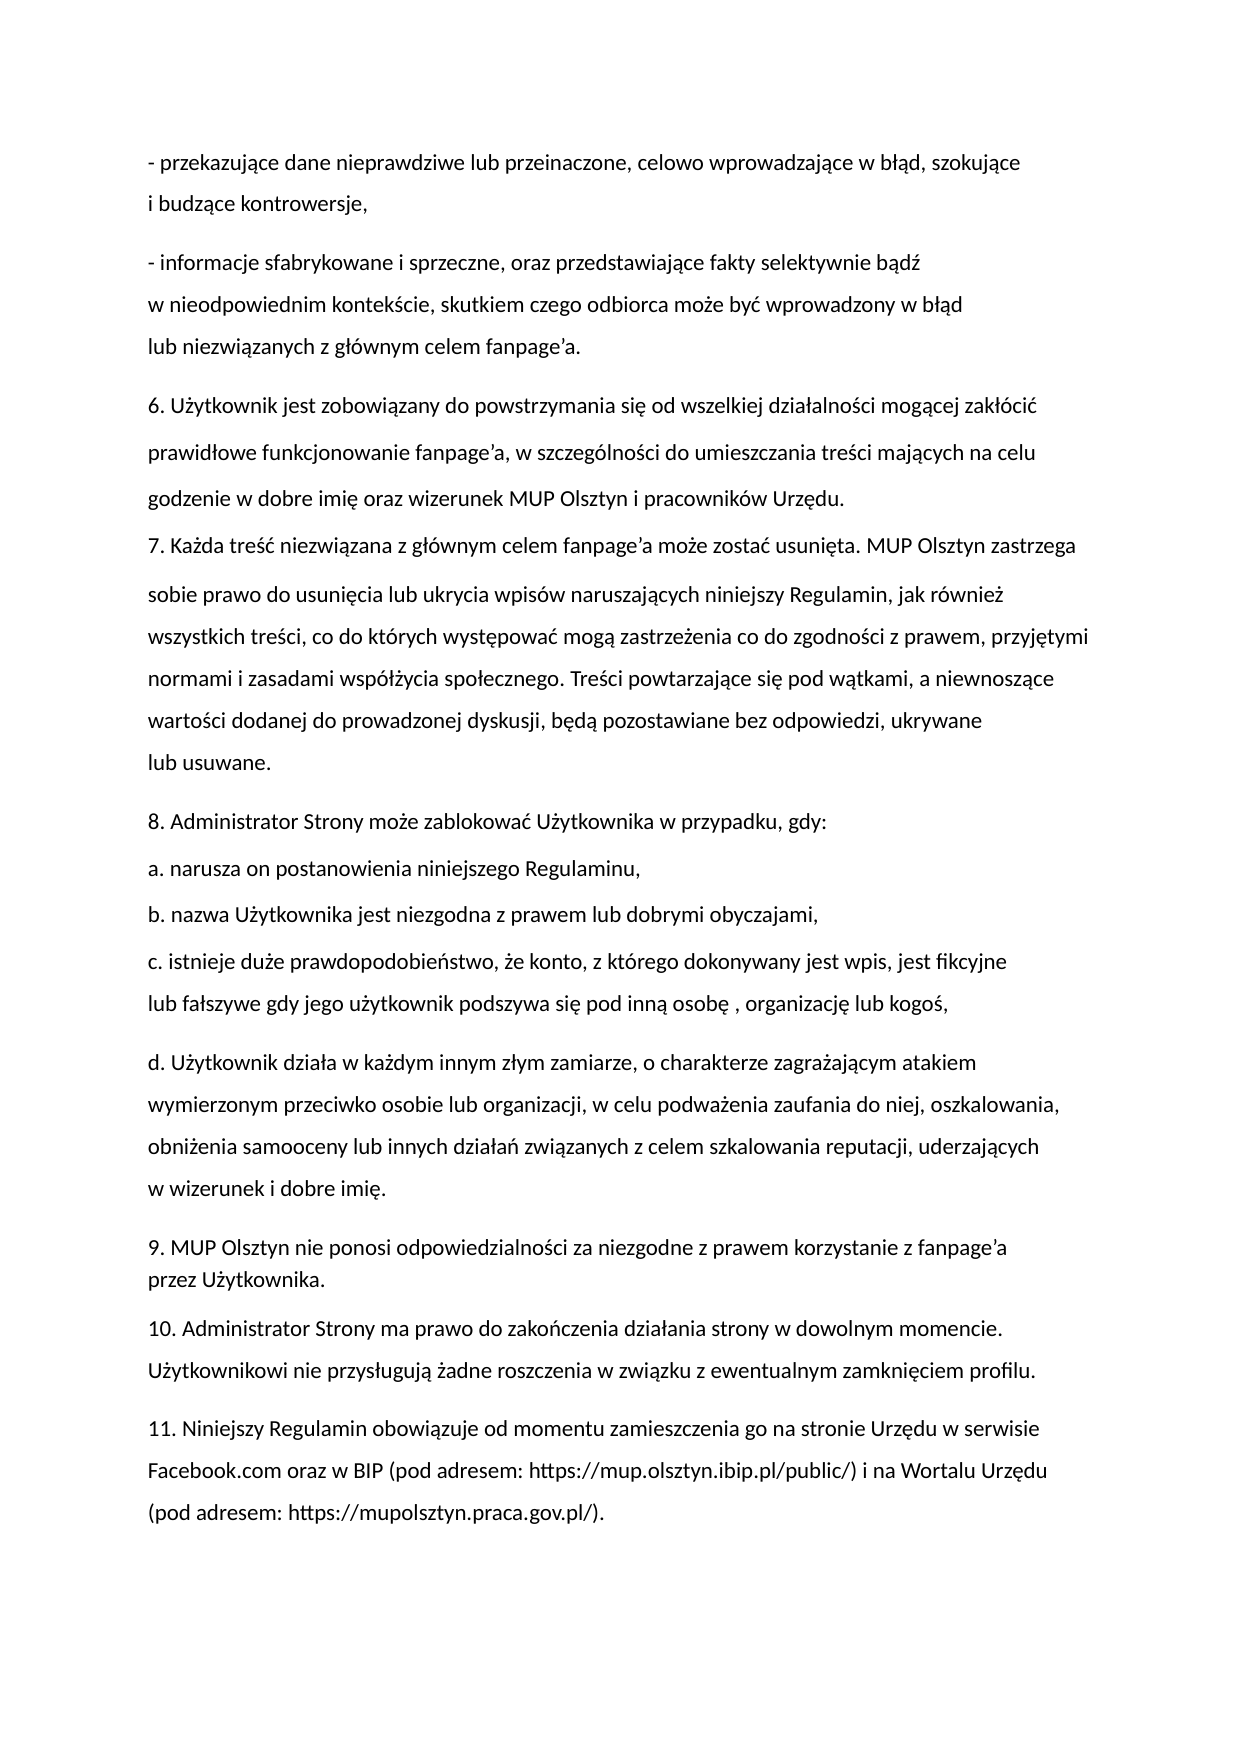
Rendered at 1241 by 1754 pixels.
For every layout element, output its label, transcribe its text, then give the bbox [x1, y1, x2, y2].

text 7. Każda treść niezwiązana z głównym celem fanpage’a może zostać usunięta. MUP Olsztyn zastrzega [148, 531, 1093, 559]
text prawidłowe funkcjonowanie fanpage’a, w szczególności do umieszczania treści mających na celu [148, 438, 1093, 466]
text d. Użytkownik działa w każdym innym złym zamiarze, o charakterze zagrażającym atakiem wymierzonym przeciwko osobie lub organizacji, w celu podważenia zaufania do niej, oszkalowania, obniżenia samooceny lub innych działań związanych z celem szkalowania reputacji, uderzających w wizerunek i dobre imię. [148, 1048, 1093, 1202]
text a. narusza on postanowienia niniejszego Regulaminu, [148, 854, 1093, 882]
text 6. Użytkownik jest zobowiązany do powstrzymania się od wszelkiej działalności mogącej zakłócić [148, 391, 1093, 419]
text godzenie w dobre imię oraz wizerunek MUP Olsztyn i pracowników Urzędu. [148, 484, 1093, 513]
text 11. Niniejszy Regulamin obowiązuje od momentu zamieszczenia go na stronie Urzędu w serwisie Facebook.com oraz w BIP (pod adresem: https://mup.olsztyn.ibip.pl/public/) i na Wortalu Urzędu (pod adresem: https://mupolsztyn.praca.gov.pl/). [148, 1414, 1093, 1526]
text - przekazujące dane nieprawdziwe lub przeinaczone, celowo wprowadzające w błąd, szokujące i budzące kontrowersje, [148, 148, 1093, 218]
text 8. Administrator Strony może zablokować Użytkownika w przypadku, gdy: [148, 807, 1093, 835]
text c. istnieje duże prawdopodobieństwo, że konto, z którego dokonywany jest wpis, jest fikcyjne lub fałszywe gdy jego użytkownik podszywa się pod inną osobę , organizację lub kogoś, [148, 947, 1093, 1017]
text 10. Administrator Strony ma prawo do zakończenia działania strony w dowolnym momencie. Użytkownikowi nie przysługują żadne roszczenia w związku z ewentualnym zamknięciem profilu. [148, 1314, 1093, 1384]
text b. nazwa Użytkownika jest niezgodna z prawem lub dobrymi obyczajami, [148, 901, 1093, 929]
text 9. MUP Olsztyn nie ponosi odpowiedzialności za niezgodne z prawem korzystanie z fanpage’a przez Użytkownika. [148, 1233, 1093, 1293]
text - informacje sfabrykowane i sprzeczne, oraz przedstawiające fakty selektywnie bądź w nieodpowiednim kontekście, skutkiem czego odbiorca może być wprowadzony w błąd lub niezwiązanych z głównym celem fanpage’a. [148, 248, 1093, 360]
text sobie prawo do usunięcia lub ukrycia wpisów naruszających niniejszy Regulamin, jak również wszystkich treści, co do których występować mogą zastrzeżenia co do zgodności z prawem, przyjętymi normami i zasadami współżycia społecznego. Treści powtarzające się pod wątkami, a niewnoszące wartości dodanej do prowadzonej dyskusji, będą pozostawiane bez odpowiedzi, ukrywane lub usuwane. [148, 580, 1093, 776]
